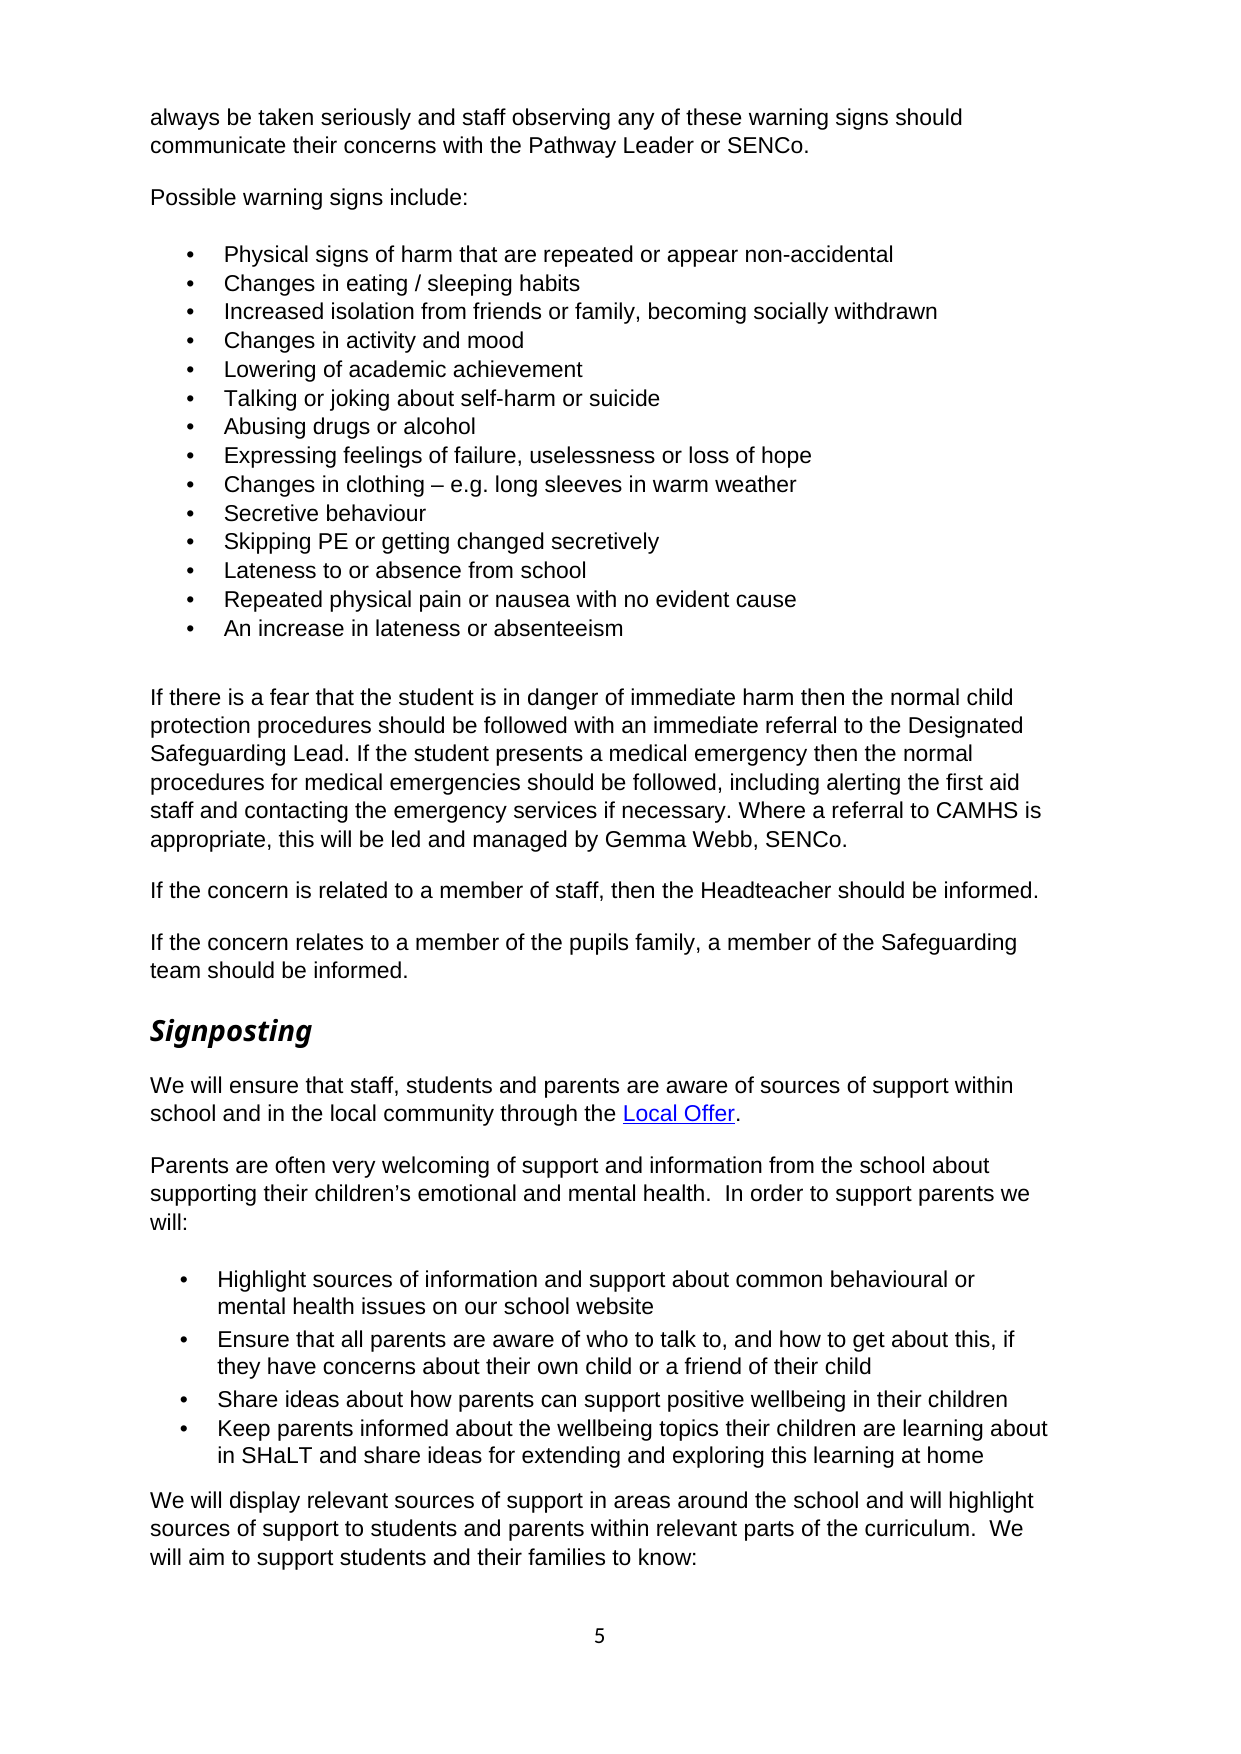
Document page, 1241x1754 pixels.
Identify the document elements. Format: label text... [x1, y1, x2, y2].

text We will display relevant sources of support in areas around the school and will highlight sources of support to students and parents within relevant parts of the curriculum. We will aim to support students and their families to know: [150, 1487, 1048, 1570]
text Parents are often very welcoming of support and information from the school about supporting their children’s emotional and mental health. In order to support parents we will: [150, 1152, 1048, 1235]
list Increased isolation from friends or family, becoming socially withdrawn [186, 298, 1048, 324]
text If the concern is related to a member of staff, then the Headteacher should be informed. [150, 877, 1048, 904]
list Changes in activity and mood [186, 327, 1048, 353]
list An increase in lateness or absenteeism [186, 614, 1048, 641]
list Skipping PE or getting changed secretively [186, 528, 1048, 554]
list Share ideas about how parents can support positive wellbeing in their children [179, 1386, 1048, 1413]
text If the concern relates to a member of the pupils family, a member of the Safeguarding team should be informed. [150, 929, 1048, 983]
list Highlight sources of information and support about common behavioural or mental health issues on our school website [179, 1266, 1048, 1319]
list Secretive behaviour [186, 499, 1048, 526]
subtitle Signposting [149, 1011, 1049, 1050]
text Possible warning signs include: [150, 184, 1048, 210]
list Repeated physical pain or nausea with no evident cause [186, 586, 1048, 612]
list Lateness to or absence from school [186, 557, 1048, 583]
text We will ensure that staff, students and parents are aware of sources of support within school and in the local community through the Local Offer. [150, 1072, 1048, 1127]
list Keep parents informed about the wellbeing topics their children are learning about in SHaLT and share ideas for extending and exploring this learning at home [179, 1415, 1048, 1469]
list Talking or joking about self-harm or suicide [186, 384, 1048, 411]
list Ensure that all parents are aware of who to talk to, and how to get about this, if they have concerns about their own child or a friend of their child [179, 1326, 1048, 1379]
list Changes in eating / sleeping habits [186, 269, 1048, 296]
list Lowering of academic achievement [186, 356, 1048, 382]
list Expressing feelings of failure, uselessness or loss of hope [186, 442, 1048, 468]
list Changes in clothing – e.g. long sleeves in warm weather [186, 471, 1048, 497]
list Physical signs of harm that are repeated or appear non-accidental [186, 241, 1048, 267]
list Abusing drugs or alcohol [186, 413, 1048, 439]
text If there is a fear that the student is in danger of immediate harm then the normal child protection procedures should be followed with an immediate referral to the Designated Safeguarding Lead. If the student presents a medical emergency then the normal procedures for medical emergencies should be followed, including alerting the first aid staff and contacting the emergency services if necessary. Where a referral to CAMHS is appropriate, this will be led and managed by Gemma Webb, SENCo. [150, 683, 1048, 852]
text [150, 103, 1048, 158]
